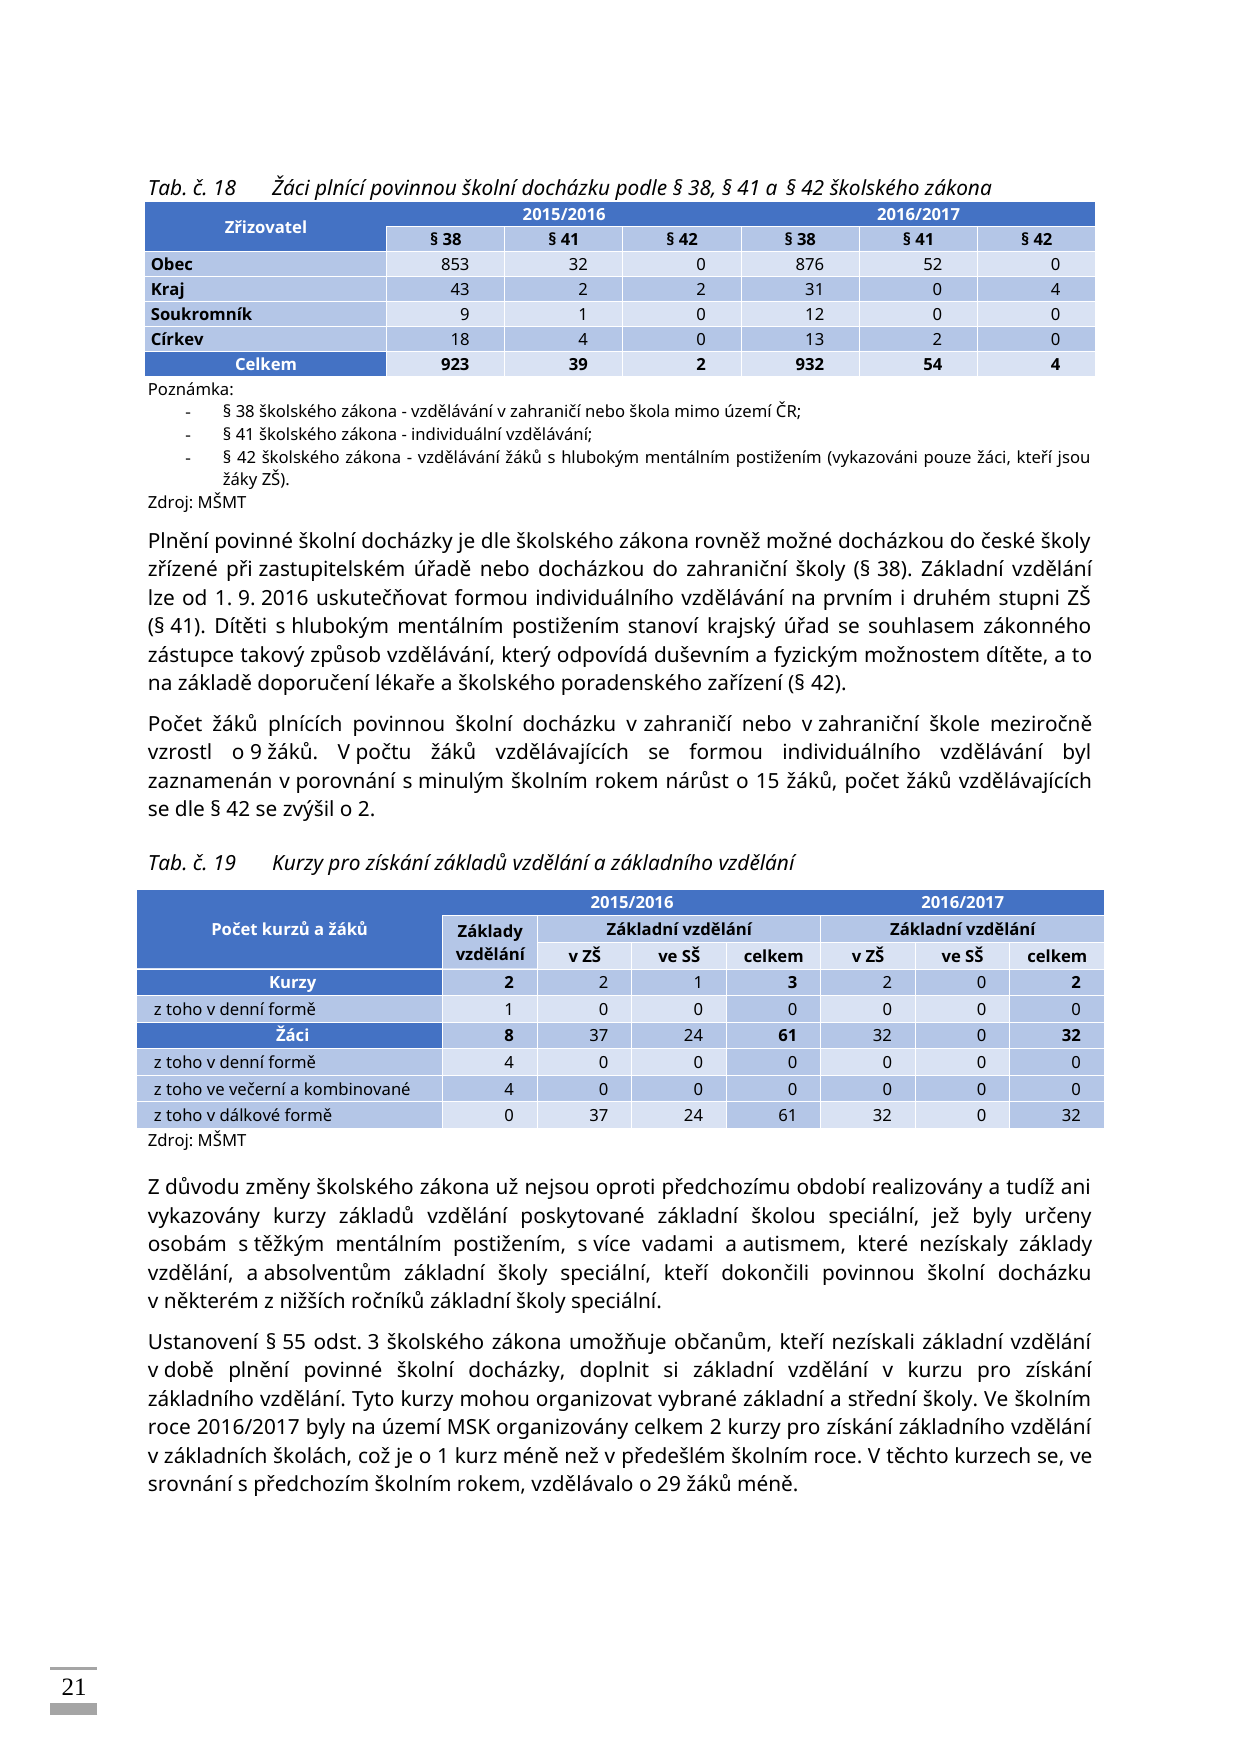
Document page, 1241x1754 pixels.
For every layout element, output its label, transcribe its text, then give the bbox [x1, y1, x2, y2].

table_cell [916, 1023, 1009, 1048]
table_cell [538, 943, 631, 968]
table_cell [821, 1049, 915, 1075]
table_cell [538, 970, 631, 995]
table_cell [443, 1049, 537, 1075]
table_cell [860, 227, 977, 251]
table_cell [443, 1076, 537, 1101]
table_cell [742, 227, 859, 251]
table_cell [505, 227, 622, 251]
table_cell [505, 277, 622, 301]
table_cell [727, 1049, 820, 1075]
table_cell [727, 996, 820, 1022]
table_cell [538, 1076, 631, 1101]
text Zdroj: MŠMT [148, 491, 1092, 513]
text Z důvodu změny školského zákona už nejsou oproti předchozímu období realizovány a tudíž ani vykazovány kurzy základů vzdělání poskytované základní školou speciální, jež byly určeny osobám s těžkým mentálním postižením, s více vadami a autismem, které nezískaly základy vzdělání, a absolventům základní školy speciální, kteří dokončili povinnou školní docházku v některém z nižších ročníků základní školy speciální. [148, 1172, 1092, 1314]
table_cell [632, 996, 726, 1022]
list § 38 školského zákona - vzdělávání v zahraničí nebo škola mimo území ČR; [185, 400, 1092, 423]
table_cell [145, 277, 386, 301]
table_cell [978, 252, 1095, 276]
text Kurzy pro získání základů vzdělání a základního vzdělání [148, 848, 1092, 876]
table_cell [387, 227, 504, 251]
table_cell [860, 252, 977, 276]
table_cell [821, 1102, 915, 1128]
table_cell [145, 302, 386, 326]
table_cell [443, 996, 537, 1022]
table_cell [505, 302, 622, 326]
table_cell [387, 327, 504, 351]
list § 41 školského zákona - individuální vzdělávání; [185, 423, 1092, 445]
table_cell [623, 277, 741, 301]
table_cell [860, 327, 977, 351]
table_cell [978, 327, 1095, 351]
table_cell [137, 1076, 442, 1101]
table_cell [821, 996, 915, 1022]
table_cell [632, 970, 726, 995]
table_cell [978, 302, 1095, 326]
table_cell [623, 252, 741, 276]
text Počet žáků plnících povinnou školní docházku v zahraničí nebo v zahraniční škole meziročně vzrostl o 9 žáků. V počtu žáků vzdělávajících se formou individuálního vzdělávání byl zaznamenán v porovnání s minulým školním rokem nárůst o 15 žáků, počet žáků vzdělávajících se dle § 42 se zvýšil o 2. [148, 709, 1092, 823]
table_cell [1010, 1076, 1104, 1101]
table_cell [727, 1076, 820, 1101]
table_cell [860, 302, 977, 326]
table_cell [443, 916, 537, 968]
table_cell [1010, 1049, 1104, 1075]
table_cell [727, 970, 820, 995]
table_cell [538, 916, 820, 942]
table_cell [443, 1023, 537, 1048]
text Plnění povinné školní docházky je dle školského zákona rovněž možné docházkou do české školy zřízené při zastupitelském úřadě nebo docházkou do zahraniční školy (§ 38). Základní vzdělání lze od 1. 9. 2016 uskutečňovat formou individuálního vzdělávání na prvním i druhém stupni ZŠ (§ 41). Dítěti s hlubokým mentálním postižením stanoví krajský úřad se souhlasem zákonného zástupce takový způsob vzdělávání, který odpovídá duševním a fyzickým možnostem dítěte, a to na základě doporučení lékaře a školského poradenského zařízení (§ 42). [148, 526, 1092, 697]
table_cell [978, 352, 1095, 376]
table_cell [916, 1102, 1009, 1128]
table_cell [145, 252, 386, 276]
text Zdroj: MŠMT [148, 1129, 1092, 1152]
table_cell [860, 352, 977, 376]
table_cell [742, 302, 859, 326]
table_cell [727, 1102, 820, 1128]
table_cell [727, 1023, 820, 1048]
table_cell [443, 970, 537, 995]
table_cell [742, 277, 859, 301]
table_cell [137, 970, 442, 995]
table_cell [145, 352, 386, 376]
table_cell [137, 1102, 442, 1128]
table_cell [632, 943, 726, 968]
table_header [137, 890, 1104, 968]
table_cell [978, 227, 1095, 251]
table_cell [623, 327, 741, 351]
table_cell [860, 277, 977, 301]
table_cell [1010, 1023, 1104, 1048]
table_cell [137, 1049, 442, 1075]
text Poznámka: [148, 377, 1092, 400]
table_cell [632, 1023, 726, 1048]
text Ustanovení § 55 odst. 3 školského zákona umožňuje občanům, kteří nezískali základní vzdělání v době plnění povinné školní docházky, doplnit si základní vzdělání v kurzu pro získání základního vzdělání. Tyto kurzy mohou organizovat vybrané základní a střední školy. Ve školním roce 2016/2017 byly na území MSK organizovány celkem 2 kurzy pro získání základního vzdělání v základních školách, což je o 1 kurz méně než v předešlém školním roce. V těchto kurzech se, ve srovnání s předchozím školním rokem, vzdělávalo o 29 žáků méně. [148, 1327, 1092, 1498]
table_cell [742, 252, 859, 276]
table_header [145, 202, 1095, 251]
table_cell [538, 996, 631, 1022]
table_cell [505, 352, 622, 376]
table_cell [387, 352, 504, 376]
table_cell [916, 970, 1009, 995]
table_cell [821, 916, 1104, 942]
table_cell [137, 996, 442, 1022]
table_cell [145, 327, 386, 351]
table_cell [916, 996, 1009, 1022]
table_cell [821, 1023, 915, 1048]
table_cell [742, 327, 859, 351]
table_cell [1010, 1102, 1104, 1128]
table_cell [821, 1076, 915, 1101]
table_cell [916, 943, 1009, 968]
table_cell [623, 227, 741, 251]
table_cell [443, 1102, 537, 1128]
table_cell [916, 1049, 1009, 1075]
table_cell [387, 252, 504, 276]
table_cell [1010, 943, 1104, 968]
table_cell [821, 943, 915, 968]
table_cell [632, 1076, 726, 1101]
text Žáci plnící povinnou školní docházku podle § 38, § 41 a § 42 školského zákona [148, 173, 1092, 201]
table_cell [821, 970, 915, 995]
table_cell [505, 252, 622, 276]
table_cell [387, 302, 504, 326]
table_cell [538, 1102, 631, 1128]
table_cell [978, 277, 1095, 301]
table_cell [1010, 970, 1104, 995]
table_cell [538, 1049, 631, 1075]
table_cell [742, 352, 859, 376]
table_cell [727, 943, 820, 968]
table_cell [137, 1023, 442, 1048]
list § 42 školského zákona - vzdělávání žáků s hlubokým mentálním postižením (vykazováni pouze žáci, kteří jsou žáky ZŠ). [185, 445, 1092, 491]
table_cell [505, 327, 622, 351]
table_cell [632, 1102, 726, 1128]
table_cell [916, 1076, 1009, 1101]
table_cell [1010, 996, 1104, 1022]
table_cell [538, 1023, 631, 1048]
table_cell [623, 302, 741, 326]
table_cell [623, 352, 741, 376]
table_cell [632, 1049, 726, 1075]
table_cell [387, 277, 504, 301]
